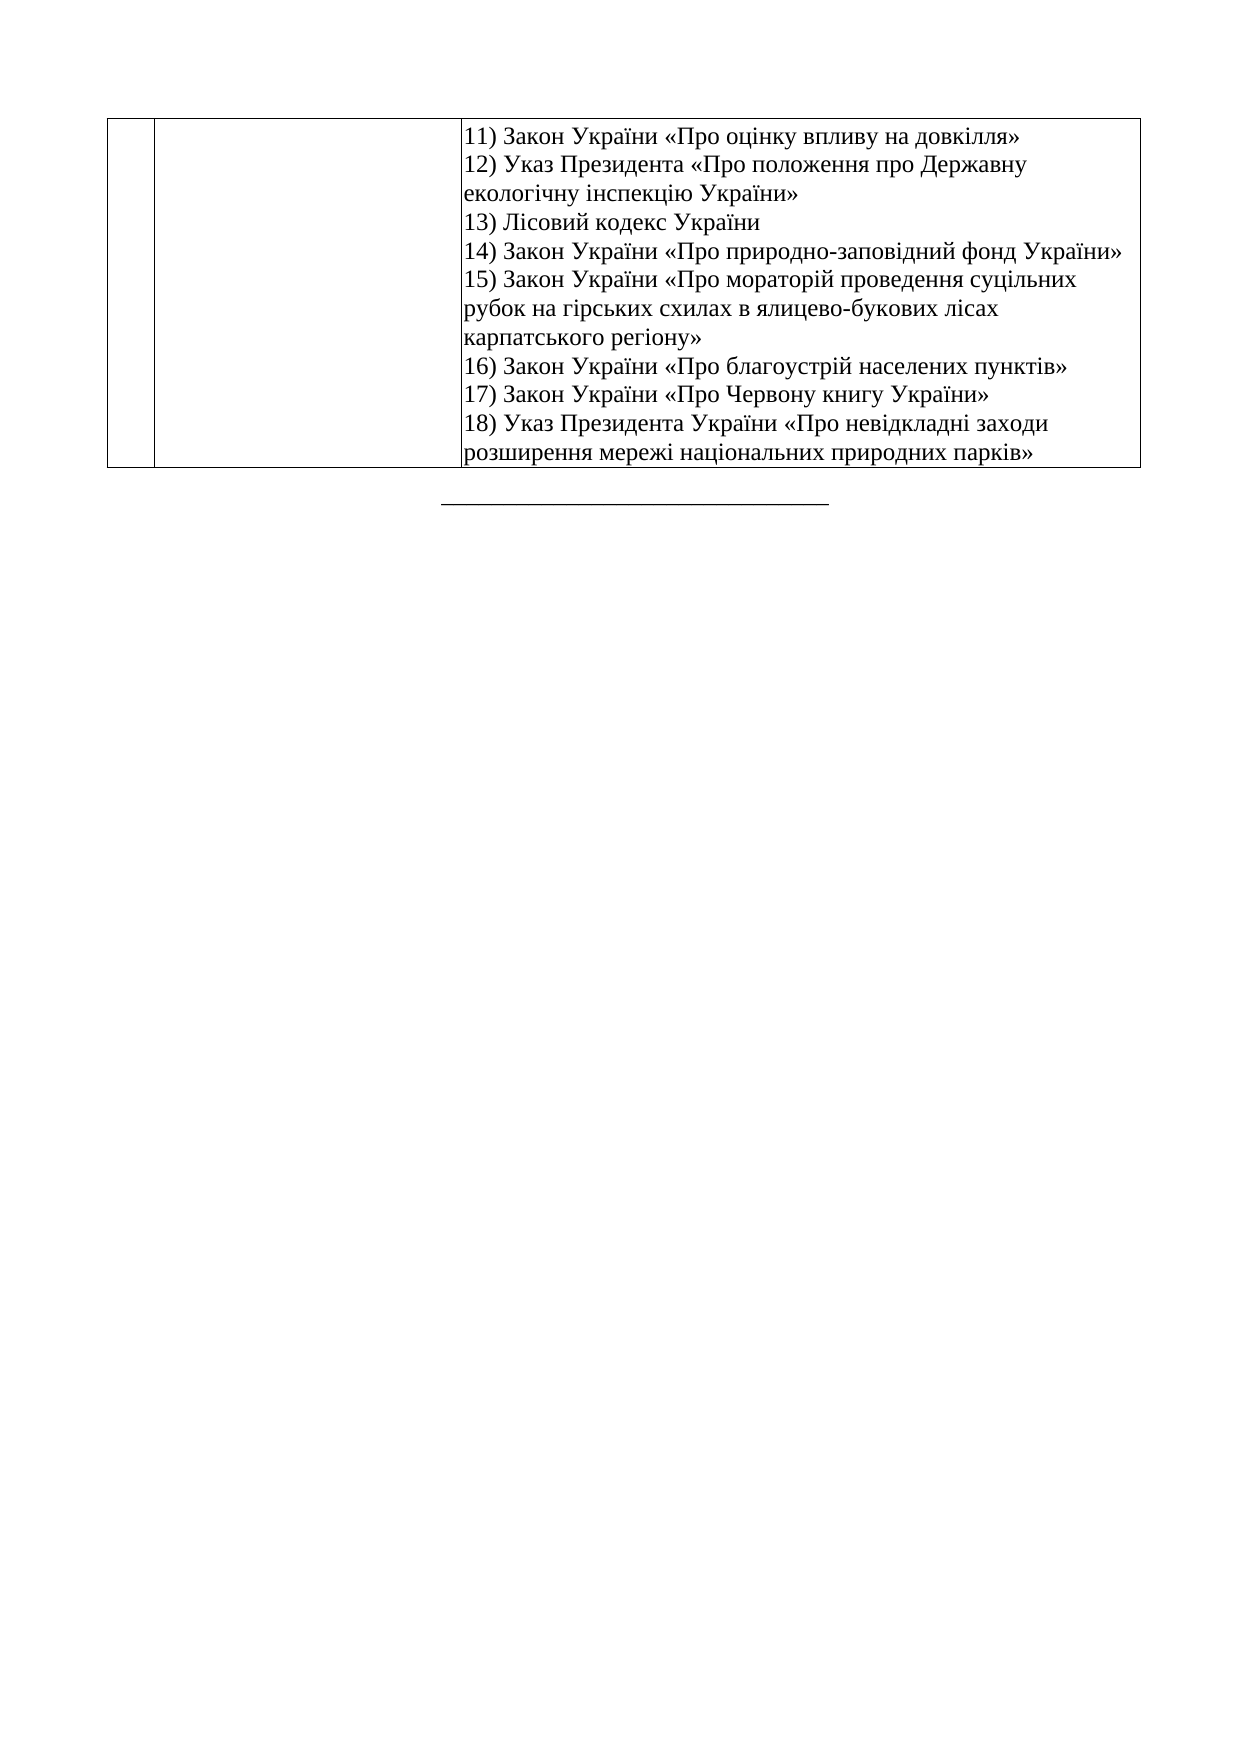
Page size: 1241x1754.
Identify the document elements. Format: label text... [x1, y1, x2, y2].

text _______________________________ [118, 479, 1152, 507]
table_cell 2. [108, 119, 154, 467]
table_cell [155, 119, 461, 467]
